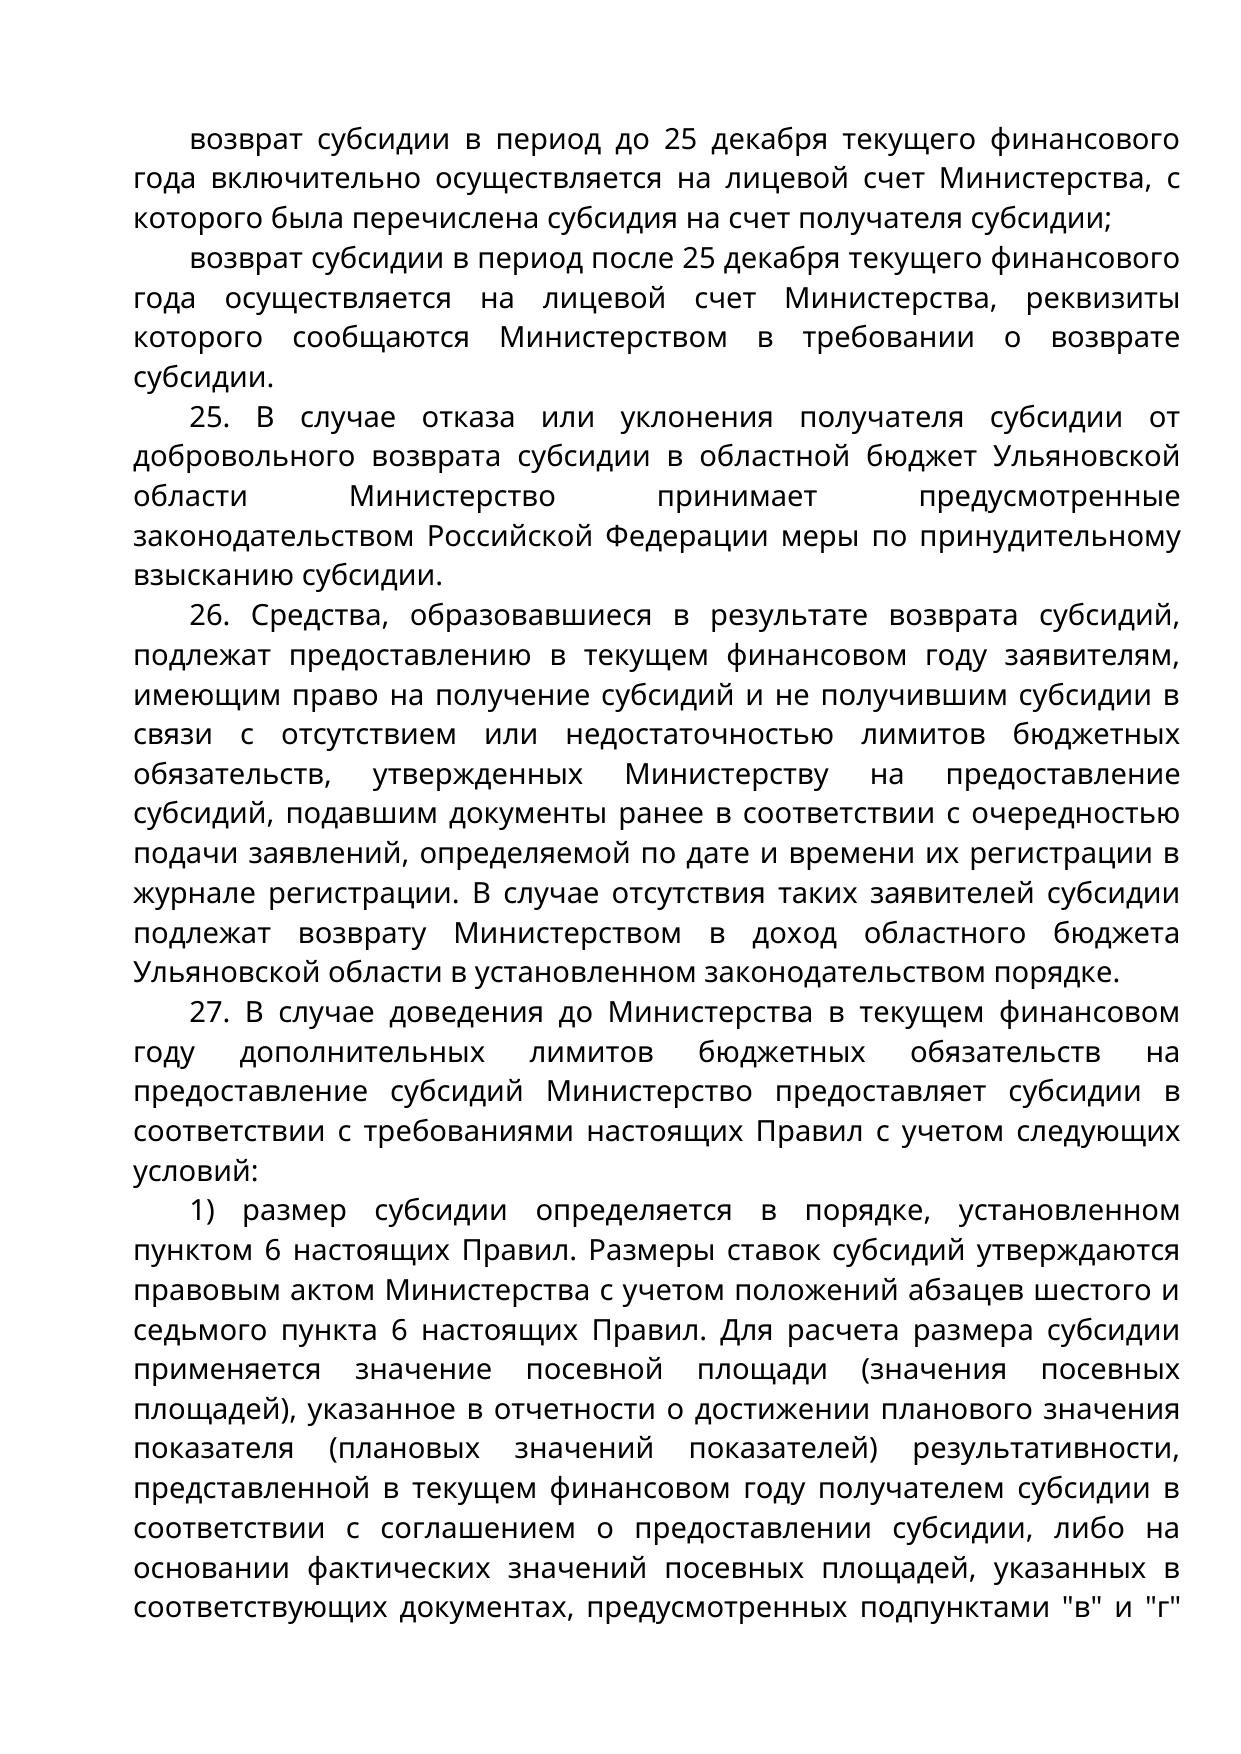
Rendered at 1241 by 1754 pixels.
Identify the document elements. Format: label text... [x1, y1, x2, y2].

text возврат субсидии в период до 25 декабря текущего финансового года включительно осуществляется на лицевой счет Министерства, с которого была перечислена субсидия на счет получателя субсидии; [133, 118, 1181, 237]
text 26. Средства, образовавшиеся в результате возврата субсидий, подлежат предоставлению в текущем финансовом году заявителям, имеющим право на получение субсидий и не получившим субсидии в связи с отсутствием или недостаточностью лимитов бюджетных обязательств, утвержденных Министерству на предоставление субсидий, подавшим документы ранее в соответствии с очередностью подачи заявлений, определяемой по дате и времени их регистрации в журнале регистрации. В случае отсутствия таких заявителей субсидии подлежат возврату Министерством в доход областного бюджета Ульяновской области в установленном законодательством порядке. [133, 594, 1181, 991]
text 25. В случае отказа или уклонения получателя субсидии от добровольного возврата субсидии в областной бюджет Ульяновской области Министерство принимает предусмотренные законодательством Российской Федерации меры по принудительному взысканию субсидии. [133, 396, 1181, 594]
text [133, 1190, 1181, 1626]
text возврат субсидии в период после 25 декабря текущего финансового года осуществляется на лицевой счет Министерства, реквизиты которого сообщаются Министерством в требовании о возврате субсидии. [133, 237, 1181, 396]
text 27. В случае доведения до Министерства в текущем финансовом году дополнительных лимитов бюджетных обязательств на предоставление субсидий Министерство предоставляет субсидии в соответствии с требованиями настоящих Правил с учетом следующих условий: [133, 991, 1181, 1190]
